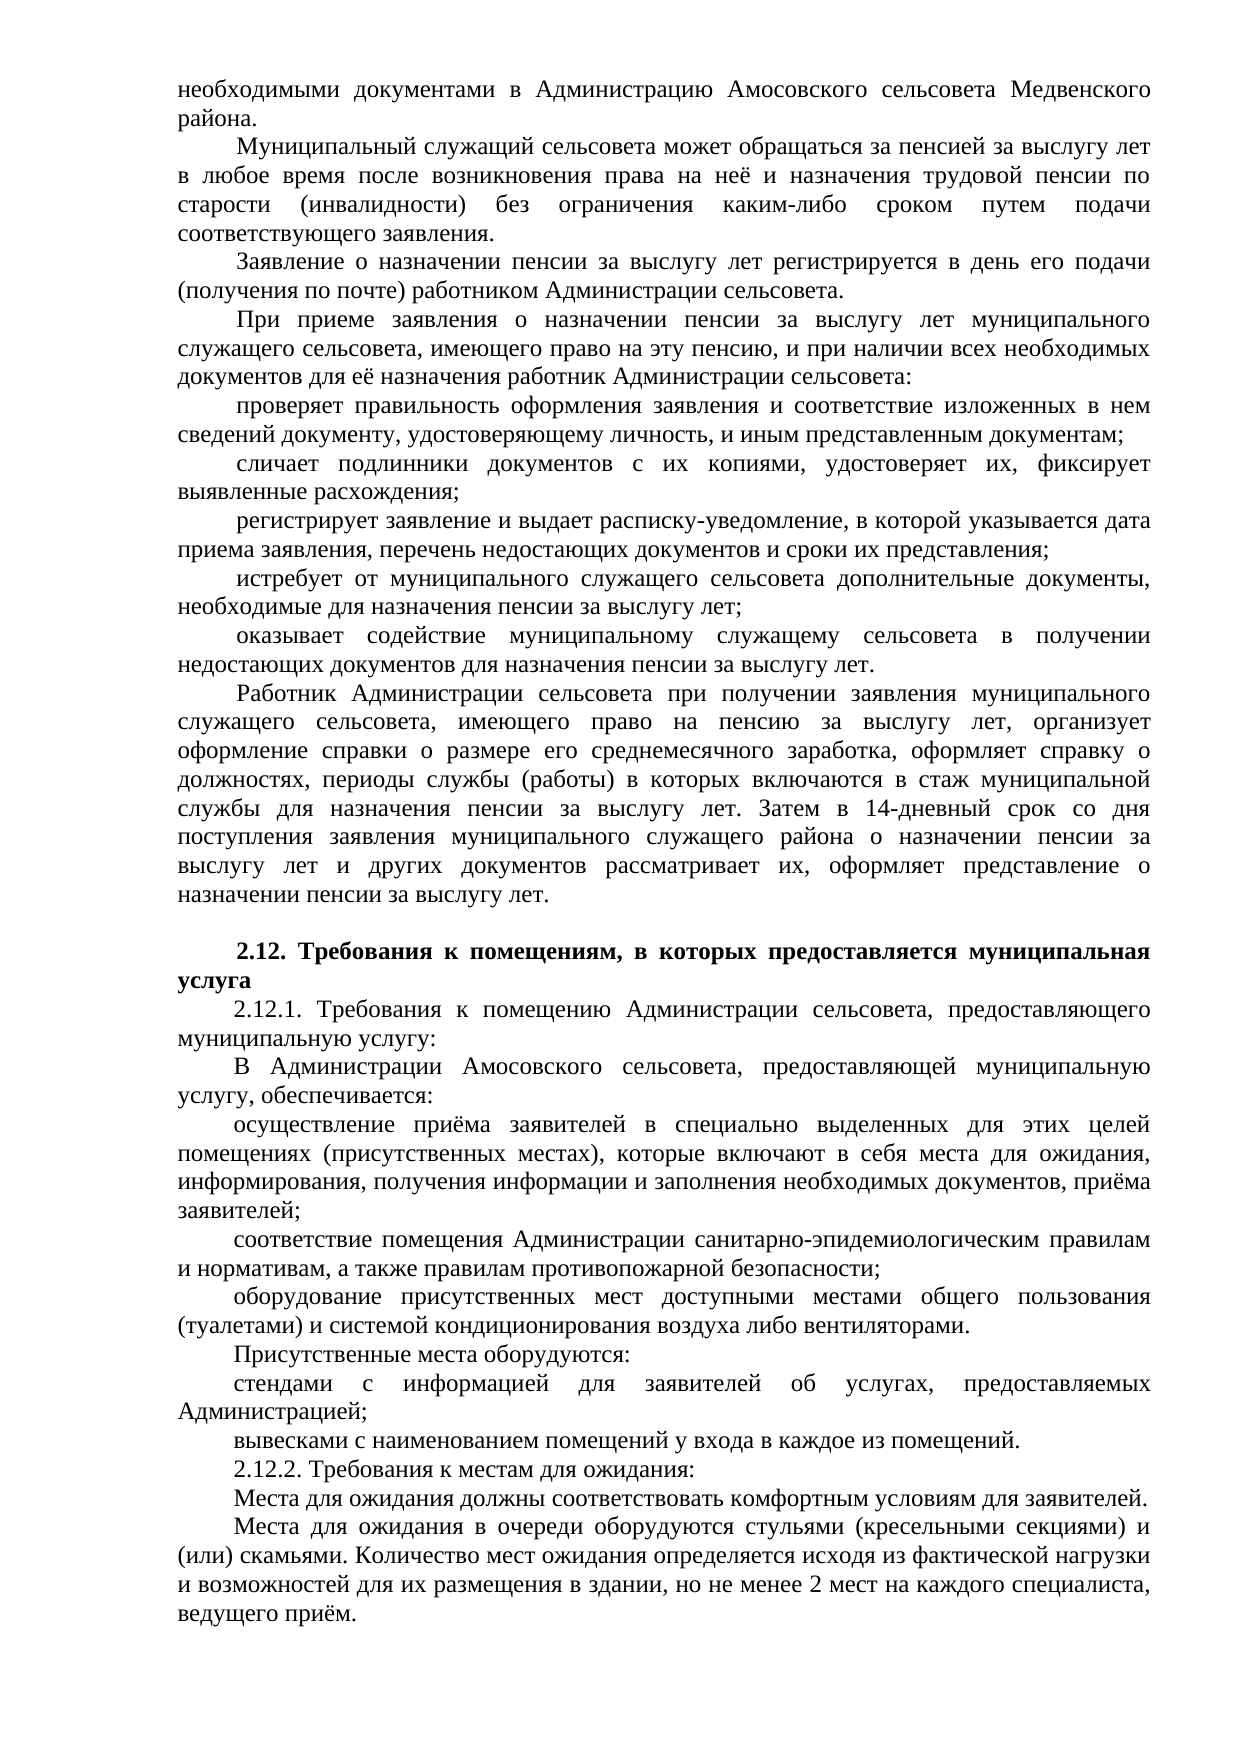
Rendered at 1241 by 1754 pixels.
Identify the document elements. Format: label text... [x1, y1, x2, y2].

text Места для ожидания в очереди оборудуются стульями (кресельными секциями) и (или) скамьями. Количество мест ожидания определяется исходя из фактической нагрузки и возможностей для их размещения в здании, но не менее 2 мест на каждого специалиста, ведущего приём. [177, 1511, 1152, 1626]
text Муниципальный служащий сельсовета может обращаться за пенсией за выслугу лет в любое время после возникновения права на неё и назначения трудовой пенсии по старости (инвалидности) без ограничения каким-либо сроком путем подачи соответствующего заявления. [177, 131, 1152, 246]
text регистрирует заявление и выдает расписку-уведомление, в которой указывается дата приема заявления, перечень недостающих документов и сроки их представления; [177, 505, 1152, 563]
text При приеме заявления о назначении пенсии за выслугу лет муниципального служащего сельсовета, имеющего право на эту пенсию, и при наличии всех необходимых документов для её назначения работник Администрации сельсовета: [177, 304, 1152, 390]
text Присутственные места оборудуются: [177, 1339, 1152, 1368]
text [177, 74, 1152, 131]
text соответствие помещения Администрации санитарно-эпидемиологическим правилам и нормативам, а также правилам противопожарной безопасности; [177, 1224, 1152, 1281]
text сличает подлинники документов с их копиями, удостоверяет их, фиксирует выявленные расхождения; [177, 448, 1152, 505]
text Места для ожидания должны соответствовать комфортным условиям для заявителей. [177, 1483, 1152, 1511]
text 2.12. Требования к помещениям, в которых предоставляется муниципальная услуга [177, 936, 1152, 994]
text осуществление приёма заявителей в специально выделенных для этих целей помещениях (присутственных местах), которые включают в себя места для ожидания, информирования, получения информации и заполнения необходимых документов, приёма заявителей; [177, 1109, 1152, 1224]
text стендами с информацией для заявителей об услугах, предоставляемых Администрацией; [177, 1368, 1152, 1425]
text Заявление о назначении пенсии за выслугу лет регистрируется в день его подачи (получения по почте) работником Администрации сельсовета. [177, 246, 1152, 304]
text 2.12.1. Требования к помещению Администрации сельсовета, предоставляющего муниципальную услугу: [177, 994, 1152, 1051]
text оборудование присутственных мест доступными местами общего пользования (туалетами) и системой кондиционирования воздуха либо вентиляторами. [177, 1281, 1152, 1339]
text истребует от муниципального служащего сельсовета дополнительные документы, необходимые для назначения пенсии за выслугу лет; [177, 563, 1152, 620]
text оказывает содействие муниципальному служащему сельсовета в получении недостающих документов для назначения пенсии за выслугу лет. [177, 620, 1152, 678]
text 2.12.2. Требования к местам для ожидания: [177, 1454, 1152, 1483]
text вывесками с наименованием помещений у входа в каждое из помещений. [177, 1425, 1152, 1454]
text В Администрации Амосовского сельсовета, предоставляющей муниципальную услугу, обеспечивается: [177, 1051, 1152, 1109]
text проверяет правильность оформления заявления и соответствие изложенных в нем сведений документу, удостоверяющему личность, и иным представленным документам; [177, 390, 1152, 448]
text Работник Администрации сельсовета при получении заявления муниципального служащего сельсовета, имеющего право на пенсию за выслугу лет, организует оформление справки о размере его среднемесячного заработка, оформляет справку о должностях, периоды службы (работы) в которых включаются в стаж муниципальной службы для назначения пенсии за выслугу лет. Затем в 14-дневный срок со дня поступления заявления муниципального служащего района о назначении пенсии за выслугу лет и других документов рассматривает их, оформляет представление о назначении пенсии за выслугу лет. [177, 678, 1152, 908]
